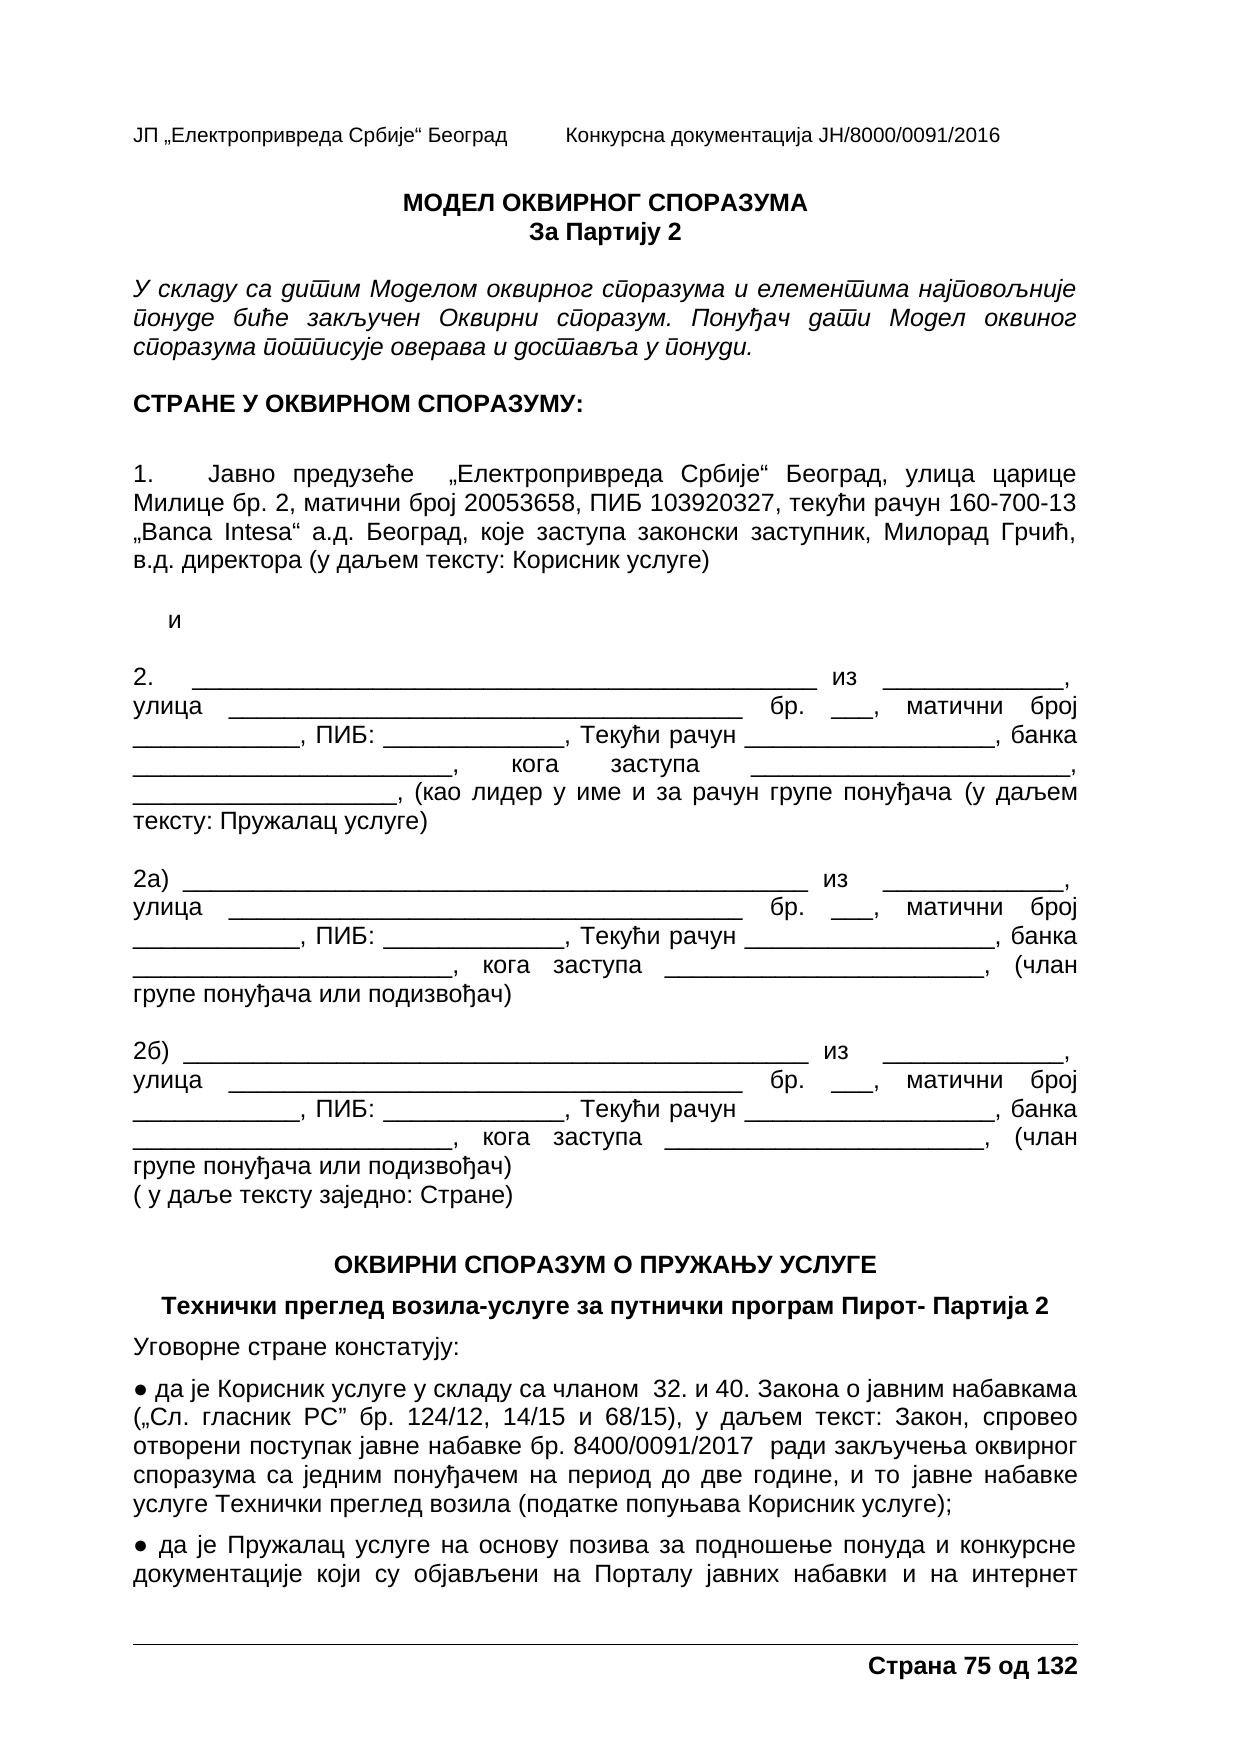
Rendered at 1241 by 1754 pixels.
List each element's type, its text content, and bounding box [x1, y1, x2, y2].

text ( у даље тексту заједно: Стране) [133, 1180, 1078, 1208]
text 2б) _____________________________________________ из _____________, улица _____________________________________ бр. ___, матични број ____________, ПИБ: _____________, Текући рачун __________________, банка _______________________, кога заступа _______________________, (члан групе понуђача или подизвођач) [133, 1036, 1078, 1180]
text 2. _____________________________________________ из _____________, улица _____________________________________ бр. ___, матични број ____________, ПИБ: _____________, Текући рачун __________________, банка _______________________, кога заступа _______________________, ___________________, (као лидер у име и за рачун групе понуђача (у даљем тексту: Пружалац услуге) [133, 662, 1078, 835]
text 2а) _____________________________________________ из _____________, улица _____________________________________ бр. ___, матични број ____________, ПИБ: _____________, Текући рачун __________________, банка _______________________, кога заступа _______________________, (члан групе понуђача или подизвођач) [133, 863, 1078, 1007]
text МОДЕЛ ОКВИРНОГ СПОРАЗУМА [133, 188, 1078, 217]
text За Партију 2 [133, 217, 1078, 246]
text и [133, 605, 1078, 633]
text ОКВИРНИ СПОРАЗУМ О ПРУЖАЊУ УСЛУГЕ [133, 1250, 1078, 1278]
text Технички преглед возила-услуге за путнички програм Пирот- Партија 2 [133, 1291, 1078, 1320]
text У складу са дитим Моделом оквирног споразума и елементима најповољније понуде биће закључен Оквирни споразум. Понуђач дати Модел оквиног споразума потписује оверава и доставља у понуди. [133, 274, 1078, 361]
text Уговорне стране констатују: [133, 1332, 1078, 1361]
text СТРАНЕ У ОКВИРНОМ СПОРАЗУМУ: [133, 389, 1078, 418]
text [133, 1530, 1078, 1587]
list 1. Јавно предузеће „Електропривреда Србије“ Београд, улица царице Милице бр. 2, матични број 20053658, ПИБ 103920327, текући рачун 160-700-13 „Banca Intesа“ а.д. Београд, које заступа законски заступник, Милорад Грчић, в.д. директора (у даљем тексту: Корисник услуге) [133, 459, 1078, 574]
text ● да је Корисник услуге у складу са чланом 32. и 40. Закона о јавним набавкама („Сл. гласник РС” бр. 124/12, 14/15 и 68/15), у даљем текст: Закон, спровео отворени поступак јавне набавке бр. 8400/0091/2017 ради закључења оквирног споразума са једним понуђачем на период до две године, и то јавне набавке услуге Технички преглед возила (податке попуњава Корисник услуге); [133, 1373, 1078, 1517]
